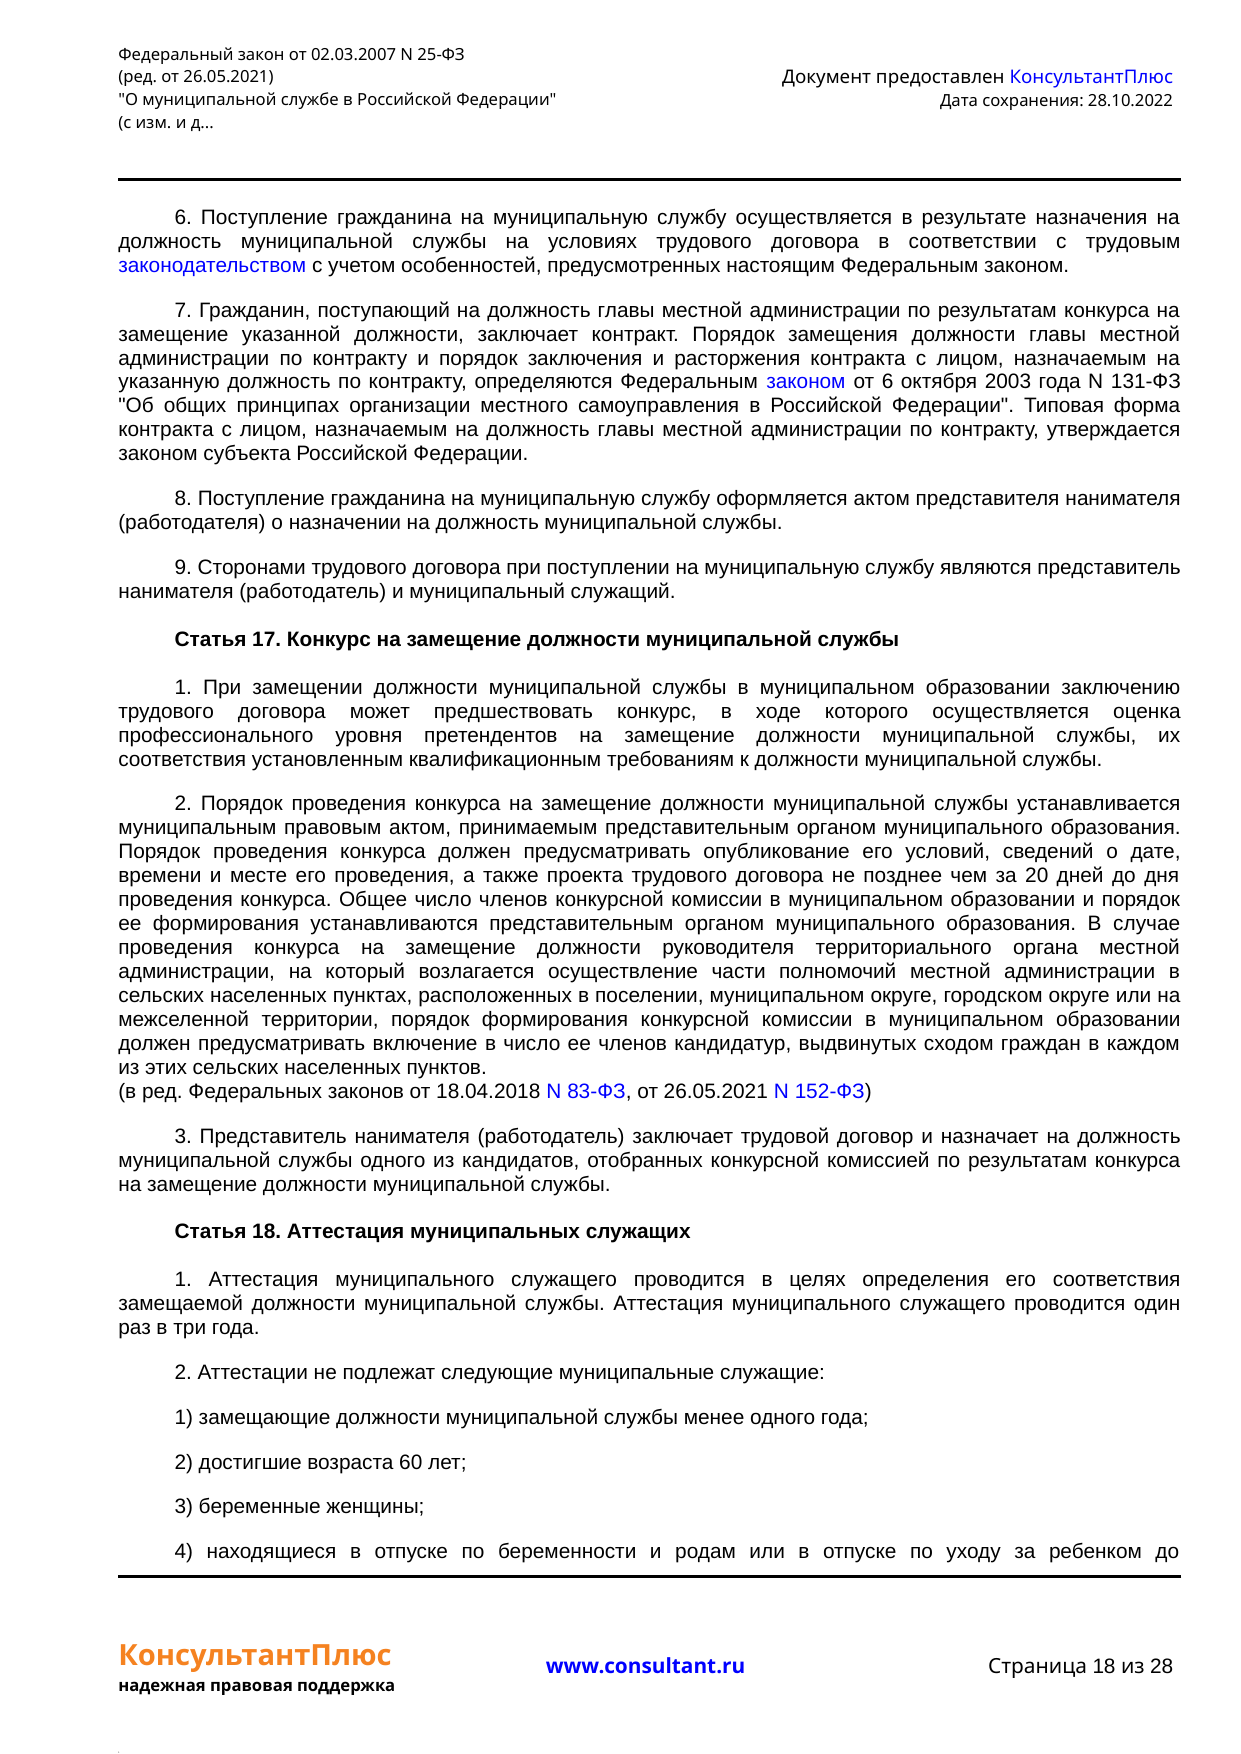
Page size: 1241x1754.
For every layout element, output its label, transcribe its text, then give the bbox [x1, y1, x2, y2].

text (в ред. Федеральных законов от 18.04.2018 N 83-ФЗ, от 26.05.2021 N 152-ФЗ) [118, 1079, 1181, 1103]
text 2. Аттестации не подлежат следующие муниципальные служащие: [118, 1360, 1181, 1384]
text 8. Поступление гражданина на муниципальную службу оформляется актом представителя нанимателя (работодателя) о назначении на должность муниципальной службы. [118, 486, 1181, 534]
text 6. Поступление гражданина на муниципальную службу осуществляется в результате назначения на должность муниципальной службы на условиях трудового договора в соответствии с трудовым законодательством с учетом особенностей, предусмотренных настоящим Федеральным законом. [118, 205, 1181, 277]
text 1. При замещении должности муниципальной службы в муниципальном образовании заключению трудового договора может предшествовать конкурс, в ходе которого осуществляется оценка профессионального уровня претендентов на замещение должности муниципальной службы, их соответствия установленным квалификационным требованиям к должности муниципальной службы. [118, 674, 1181, 770]
text 3) беременные женщины; [118, 1494, 1181, 1518]
text 1. Аттестация муниципального служащего проводится в целях определения его соответствия замещаемой должности муниципальной службы. Аттестация муниципального служащего проводится один раз в три года. [118, 1267, 1181, 1339]
text 9. Сторонами трудового договора при поступлении на муниципальную службу являются представитель нанимателя (работодатель) и муниципальный служащий. [118, 555, 1181, 603]
title Статья 17. Конкурс на замещение должности муниципальной службы [118, 627, 1181, 651]
text 3. Представитель нанимателя (работодатель) заключает трудовой договор и назначает на должность муниципальной службы одного из кандидатов, отобранных конкурсной комиссией по результатам конкурса на замещение должности муниципальной службы. [118, 1123, 1181, 1195]
text 1) замещающие должности муниципальной службы менее одного года; [118, 1405, 1181, 1429]
title Статья 18. Аттестация муниципальных служащих [118, 1219, 1181, 1243]
text 2. Порядок проведения конкурса на замещение должности муниципальной службы устанавливается муниципальным правовым актом, принимаемым представительным органом муниципального образования. Порядок проведения конкурса должен предусматривать опубликование его условий, сведений о дате, времени и месте его проведения, а также проекта трудового договора не позднее чем за 20 дней до дня проведения конкурса. Общее число членов конкурсной комиссии в муниципальном образовании и порядок ее формирования устанавливаются представительным органом муниципального образования. В случае проведения конкурса на замещение должности руководителя территориального органа местной администрации, на который возлагается осуществление части полномочий местной администрации в сельских населенных пунктах, расположенных в поселении, муниципальном округе, городском округе или на межселенной территории, порядок формирования конкурсной комиссии в муниципальном образовании должен предусматривать включение в число ее членов кандидатур, выдвинутых сходом граждан в каждом из этих сельских населенных пунктов. [118, 791, 1181, 1079]
text 2) достигшие возраста 60 лет; [118, 1449, 1181, 1473]
text 7. Гражданин, поступающий на должность главы местной администрации по результатам конкурса на замещение указанной должности, заключает контракт. Порядок замещения должности главы местной администрации по контракту и порядок заключения и расторжения контракта с лицом, назначаемым на указанную должность по контракту, определяются Федеральным законом от 6 октября 2003 года N 131-ФЗ "Об общих принципах организации местного самоуправления в Российской Федерации". Типовая форма контракта с лицом, назначаемым на должность главы местной администрации по контракту, утверждается законом субъекта Российской Федерации. [118, 297, 1181, 465]
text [118, 1539, 1181, 1563]
